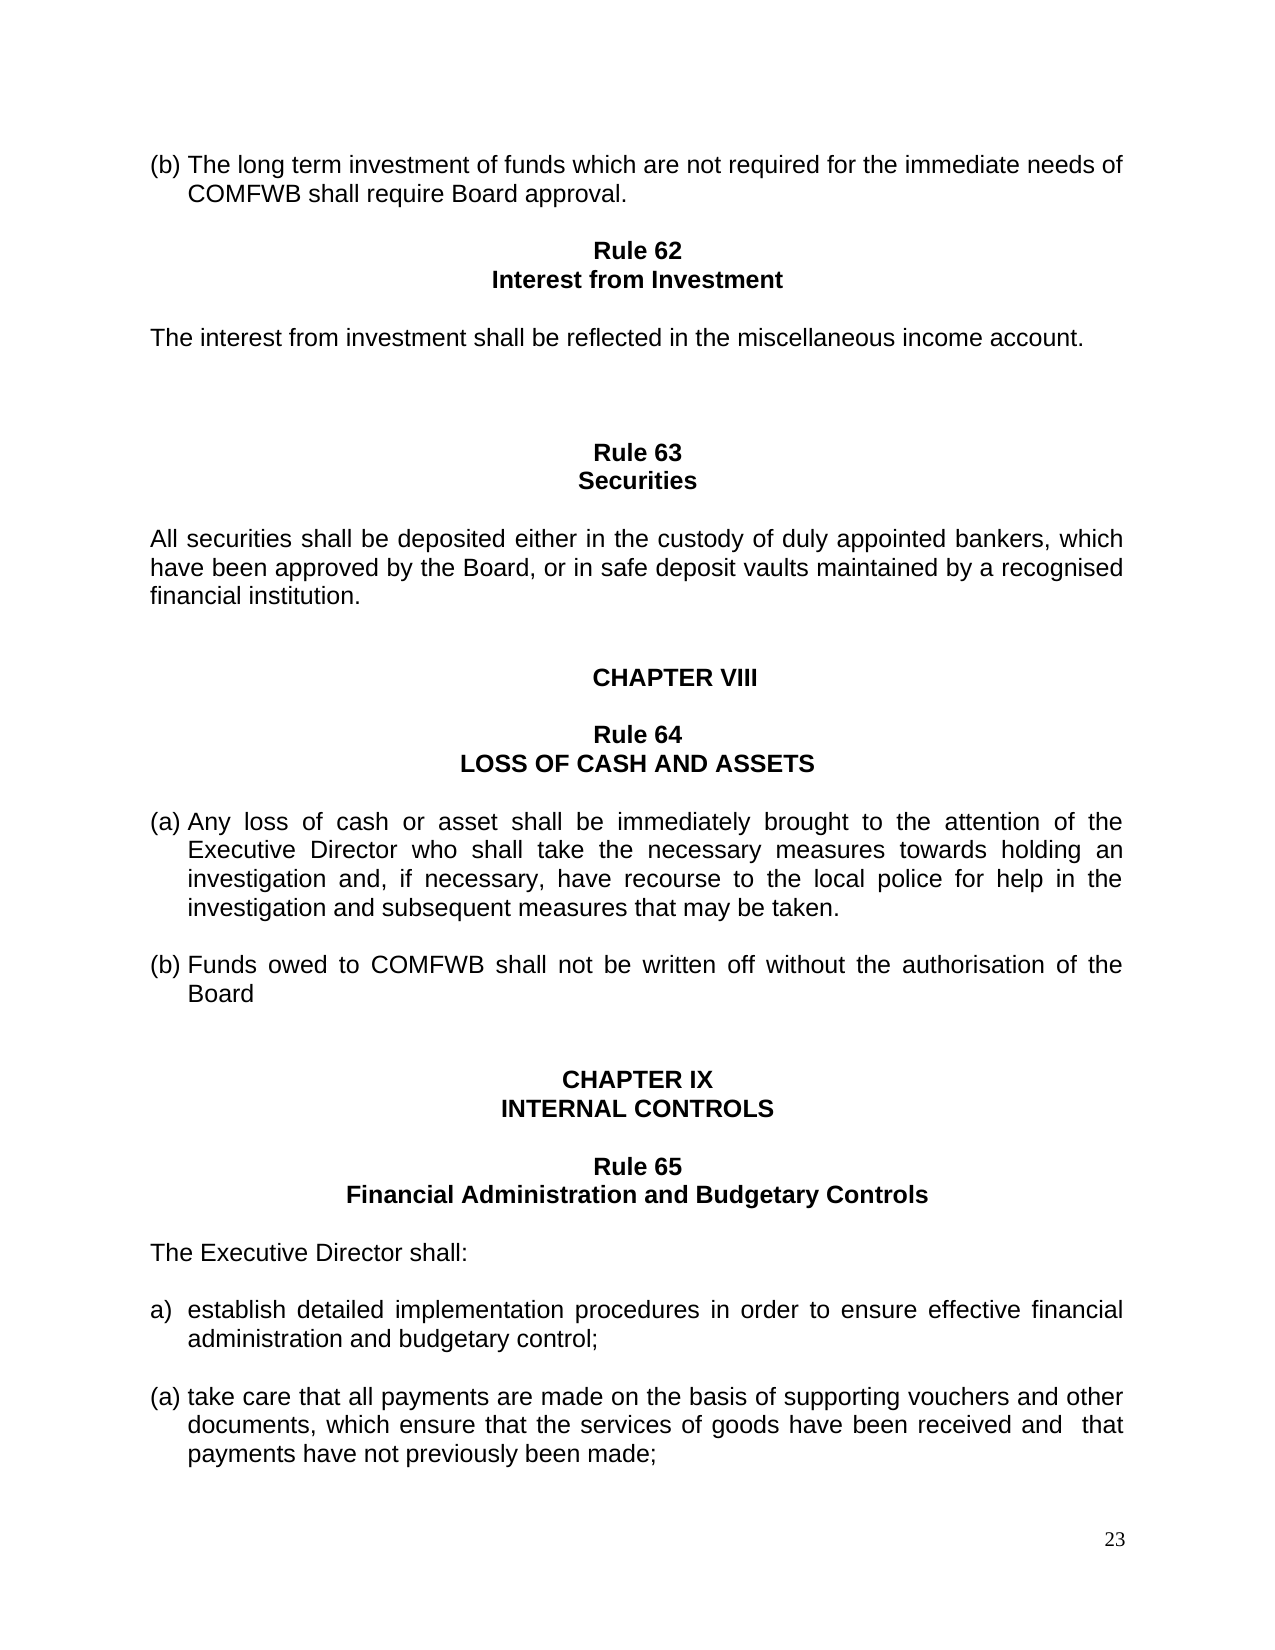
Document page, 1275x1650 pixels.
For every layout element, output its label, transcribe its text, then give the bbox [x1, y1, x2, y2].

subtitle Rule 62 [150, 236, 1125, 265]
list Any loss of cash or asset shall be immediately brought to the attention of the Executive Director who shall take the necessary measures towards holding an investigation and, if necessary, have recourse to the local police for help in the investigation and subsequent measures that may be taken. [150, 807, 1125, 922]
subtitle Financial Administration and Budgetary Controls [150, 1180, 1125, 1209]
text The interest from investment shall be reflected in the miscellaneous income account. [150, 322, 1125, 351]
subtitle LOSS OF CASH AND ASSETS [150, 749, 1125, 778]
subtitle Rule 65 [150, 1152, 1125, 1180]
subtitle Rule 63 [150, 437, 1125, 466]
list establish detailed implementation procedures in order to ensure effective financial administration and budgetary control; [150, 1295, 1125, 1353]
subtitle Rule 64 [150, 720, 1125, 749]
subtitle Interest from Investment [150, 265, 1125, 294]
text INTERNAL CONTROLS [150, 1094, 1125, 1123]
text Securities [150, 466, 1125, 495]
text All securities shall be deposited either in the custody of duly appointed bankers, which have been approved by the Board, or in safe deposit vaults maintained by a recognised financial institution. [150, 524, 1125, 610]
list Funds owed to COMFWB shall not be written off without the authorisation of the Board [150, 950, 1125, 1008]
text CHAPTER IX [150, 1065, 1125, 1094]
list The long term investment of funds which are not required for the immediate needs of COMFWB shall require Board approval. [150, 150, 1125, 207]
text The Executive Director shall: [150, 1238, 1125, 1267]
list take care that all payments are made on the basis of supporting vouchers and other documents, which ensure that the services of goods have been received and that payments have not previously been made; [150, 1382, 1125, 1468]
text CHAPTER VIII [150, 663, 1125, 692]
